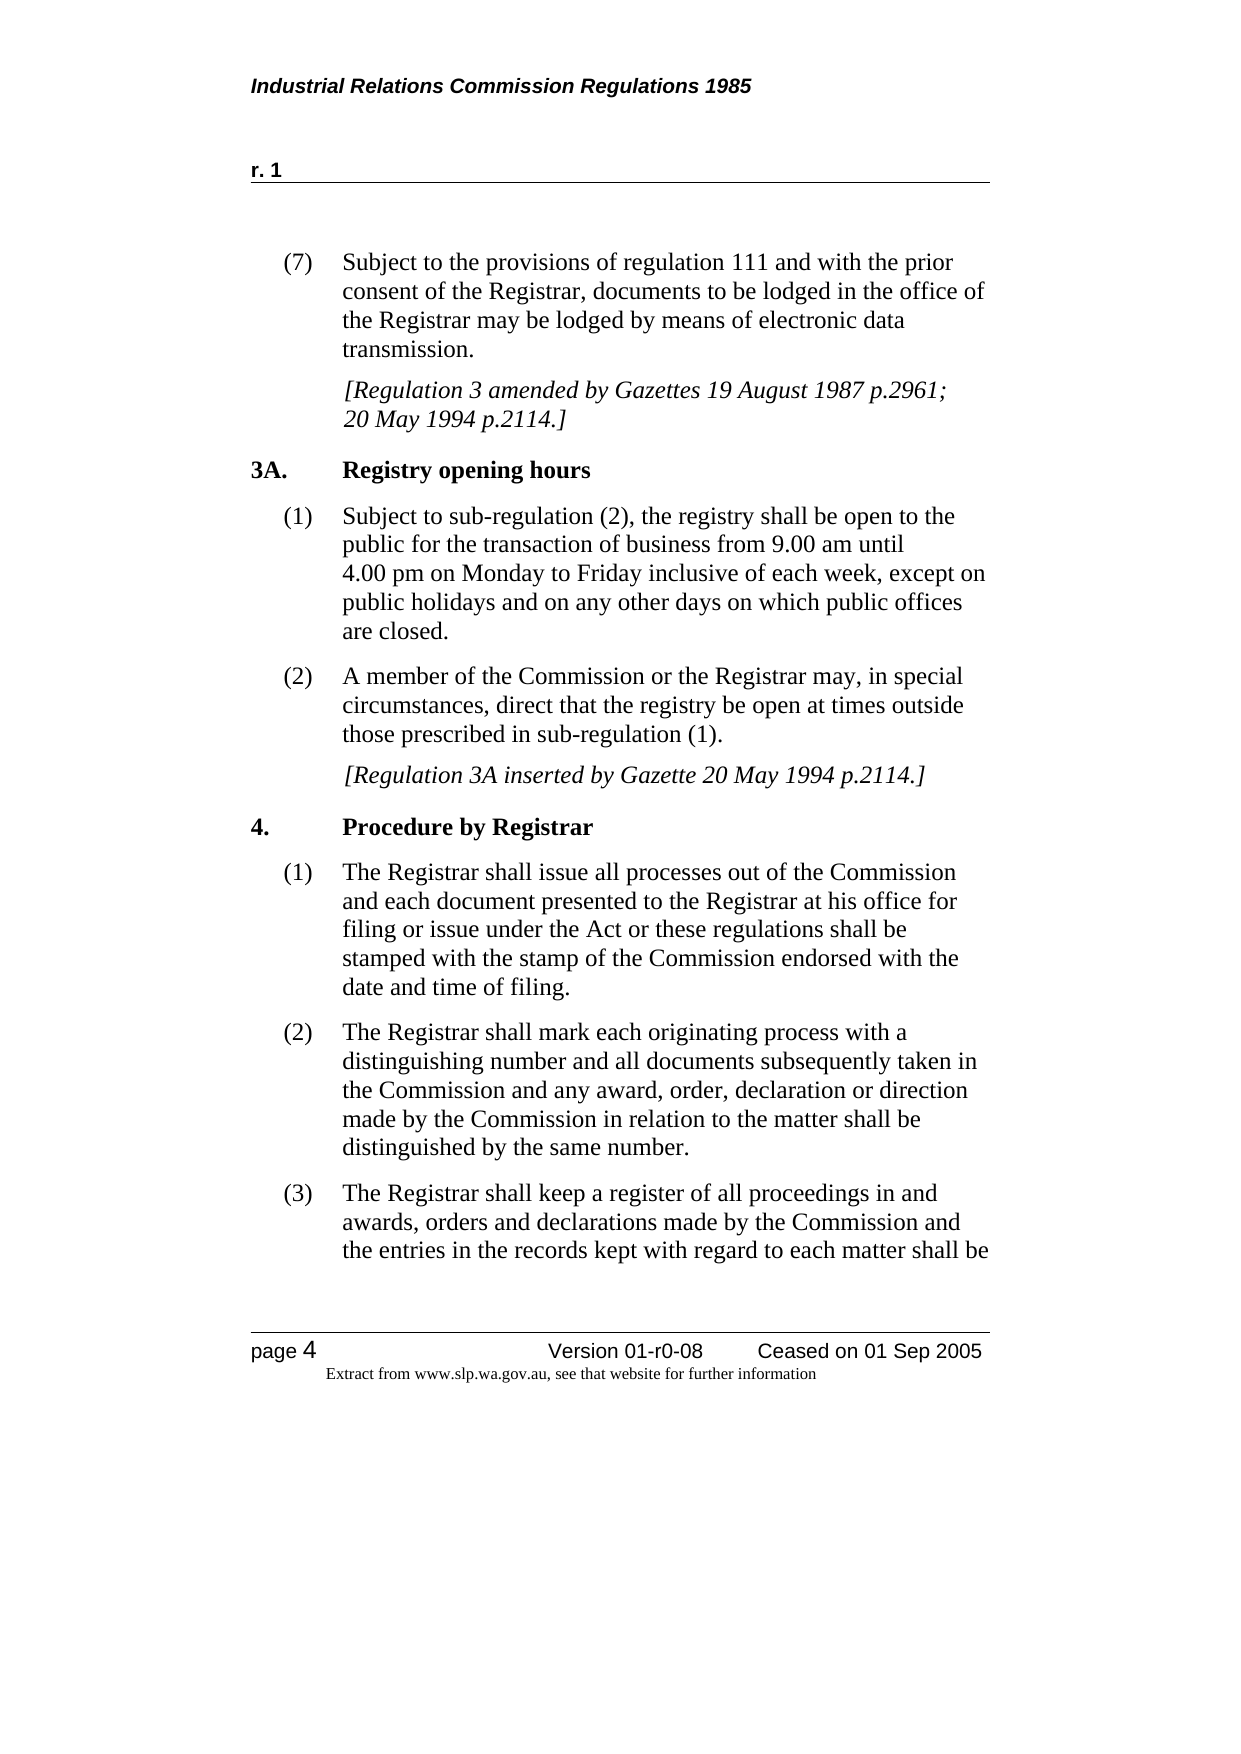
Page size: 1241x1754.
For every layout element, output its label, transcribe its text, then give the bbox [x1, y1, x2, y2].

text (1) Subject to sub-regulation (2), the registry shall be open to the public for the transaction of business from 9.00 am until 4.00 pm on Monday to Friday inclusive of each week, except on public holidays and on any other days on which public offices are closed. [251, 501, 990, 644]
subtitle 4. Procedure by Registrar [251, 812, 990, 840]
subtitle 3A. Registry opening hours [251, 455, 990, 484]
text [Regulation 3A inserted by Gazette 20 May 1994 p.2114.] [251, 760, 990, 789]
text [251, 1178, 990, 1264]
text (2) The Registrar shall mark each originating process with a distinguishing number and all documents subsequently taken in the Commission and any award, order, declaration or direction made by the Commission in relation to the matter shall be distinguished by the same number. [251, 1017, 990, 1161]
text [Regulation 3 amended by Gazettes 19 August 1987 p.2961; 20 May 1994 p.2114.] [251, 375, 990, 432]
text (7) Subject to the provisions of regulation 111 and with the prior consent of the Registrar, documents to be lodged in the office of the Registrar may be lodged by means of electronic data transmission. [251, 247, 990, 362]
text (1) The Registrar shall issue all processes out of the Commission and each document presented to the Registrar at his office for filing or issue under the Act or these regulations shall be stamped with the stamp of the Commission endorsed with the date and time of filing. [251, 857, 990, 1001]
text (2) A member of the Commission or the Registrar may, in special circumstances, direct that the registry be open at times outside those prescribed in sub-regulation (1). [251, 661, 990, 747]
